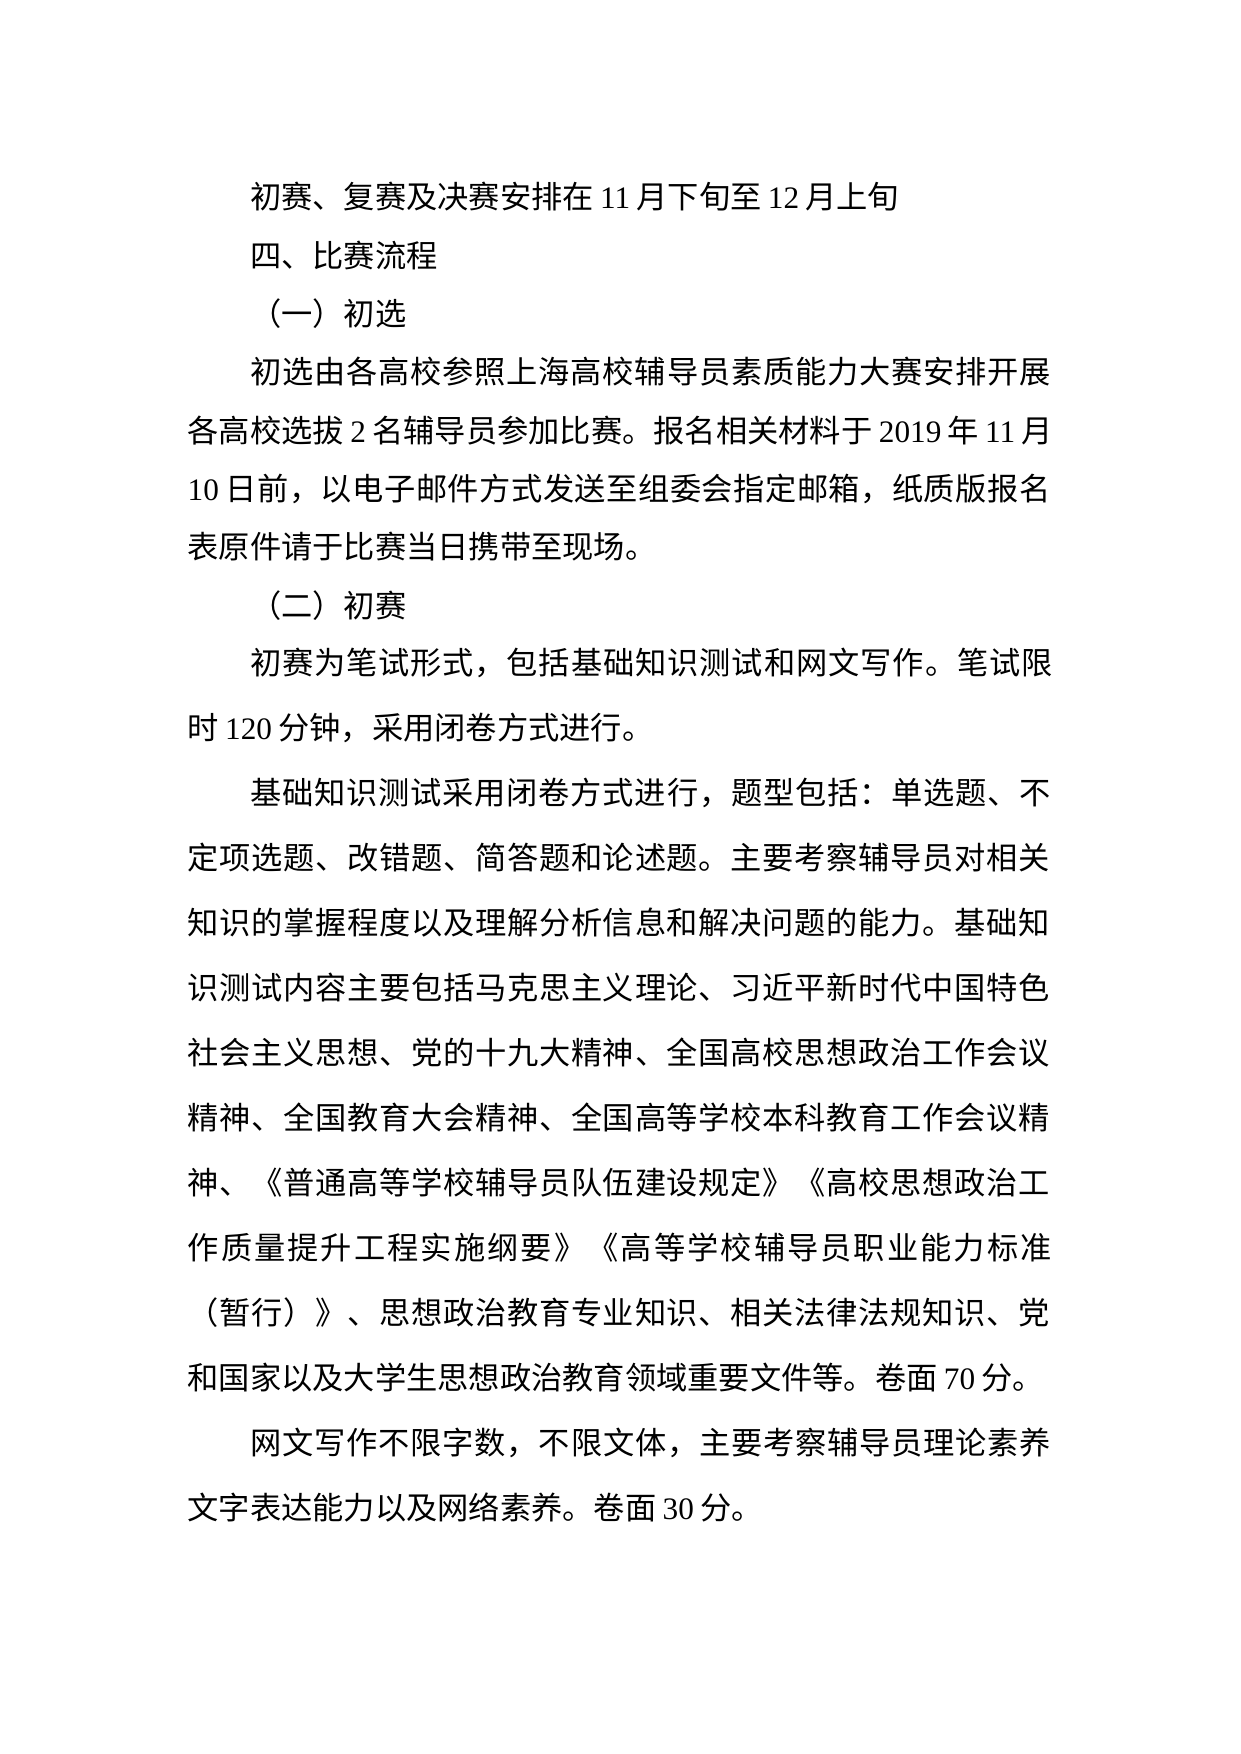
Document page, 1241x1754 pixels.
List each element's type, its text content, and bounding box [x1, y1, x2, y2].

text 四、比赛流程 [187, 220, 1053, 279]
text 初赛为笔试形式，包括基础知识测试和网文写作。笔试限时120分钟，采用闭卷方式进行。 [187, 629, 1053, 759]
text （二）初赛 [187, 570, 1053, 629]
text 基础知识测试采用闭卷方式进行，题型包括：单选题、不定项选题、改错题、简答题和论述题。主要考察辅导员对相关知识的掌握程度以及理解分析信息和解决问题的能力。基础知识测试内容主要包括马克思主义理论、习近平新时代中国特色社会主义思想、党的十九大精神、全国高校思想政治工作会议精神、全国教育大会精神、全国高等学校本科教育工作会议精神、《普通高等学校辅导员队伍建设规定》《高校思想政治工作质量提升工程实施纲要》《高等学校辅导员职业能力标准（暂行）》、思想政治教育专业知识、相关法律法规知识、党和国家以及大学生思想政治教育领域重要文件等。卷面70分。 [187, 759, 1053, 1409]
text 初赛、复赛及决赛安排在11月下旬至12月上旬 [187, 162, 1053, 220]
text 初选由各高校参照上海高校辅导员素质能力大赛安排开展。各高校选拔2名辅导员参加比赛。报名相关材料于2019年11月10日前，以电子邮件方式发送至组委会指定邮箱，纸质版报名表原件请于比赛当日携带至现场。 [187, 337, 1053, 570]
text 网文写作不限字数，不限文体，主要考察辅导员理论素养、文字表达能力以及网络素养。卷面30分。 [187, 1409, 1053, 1539]
text （一）初选 [187, 279, 1053, 337]
